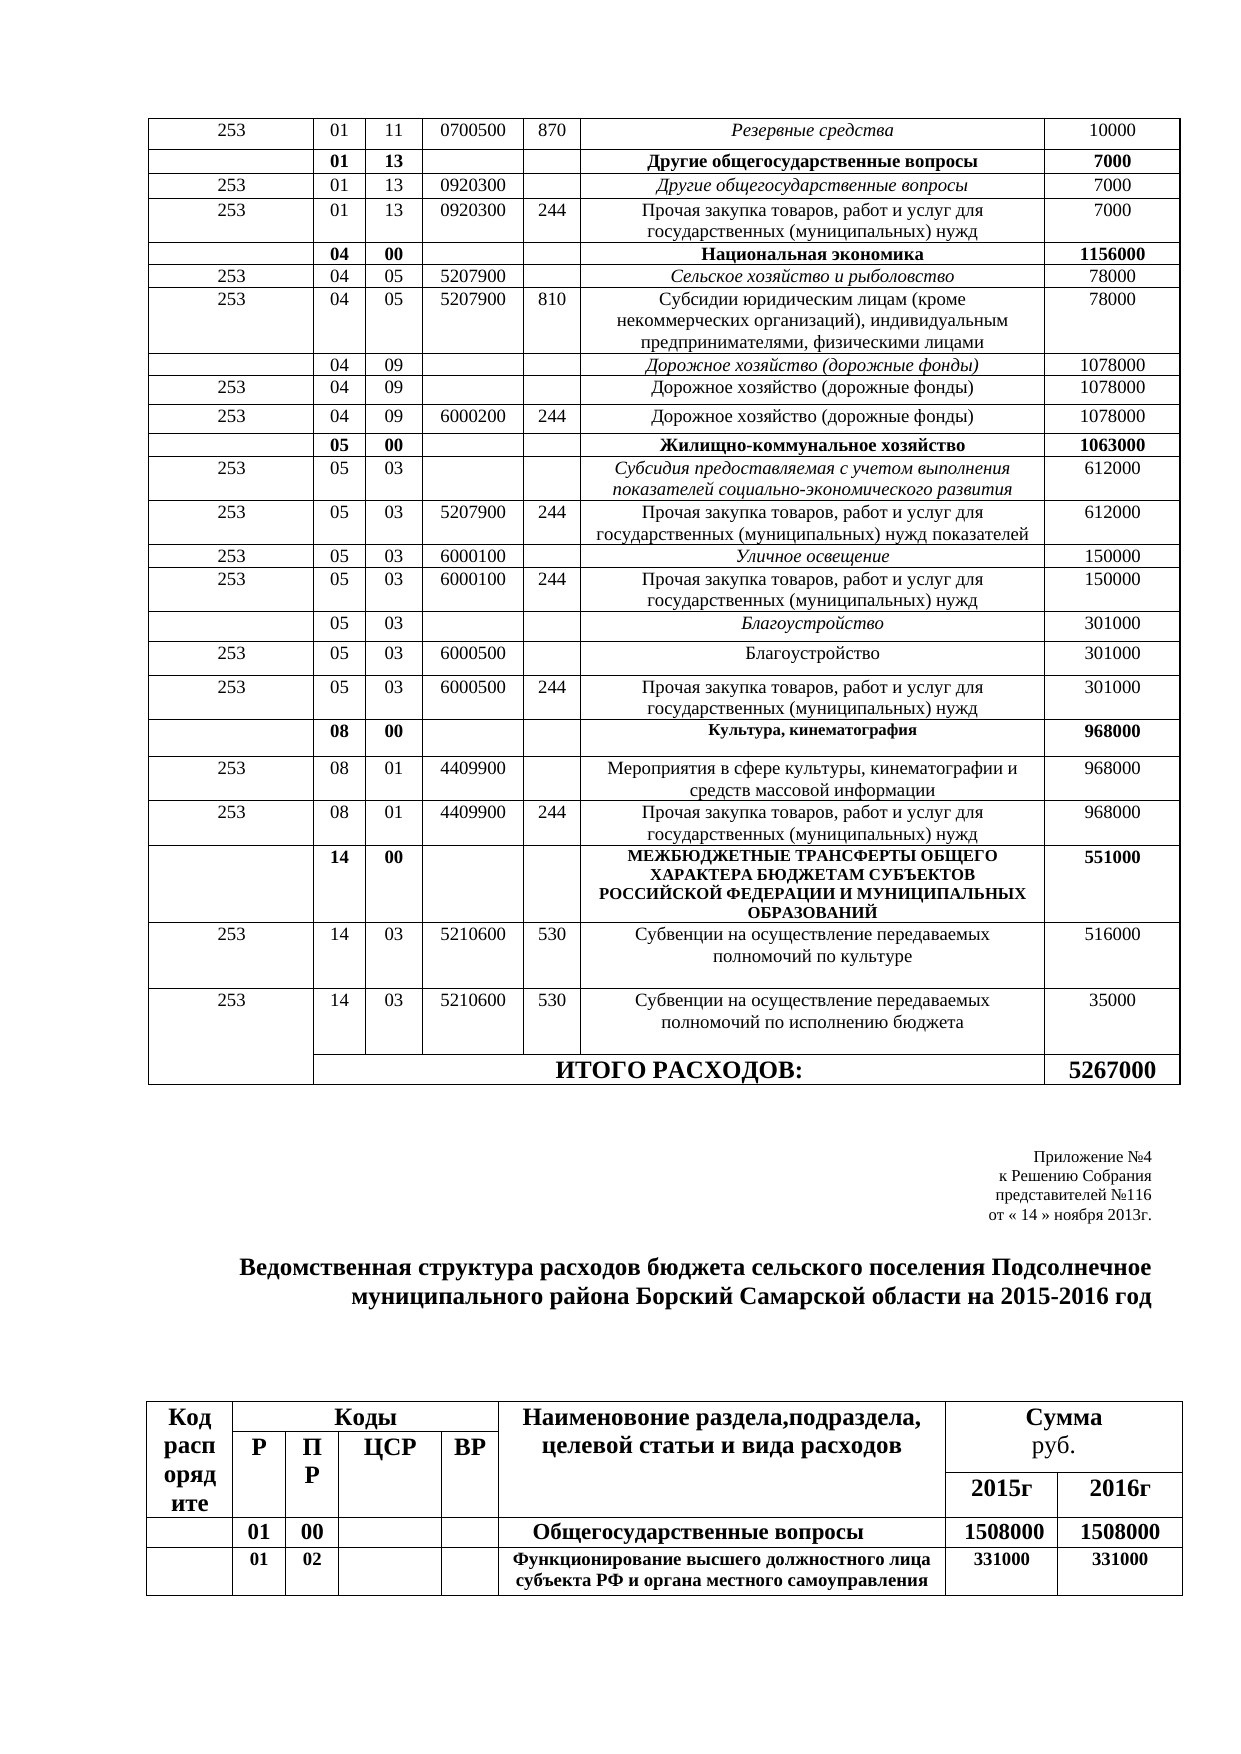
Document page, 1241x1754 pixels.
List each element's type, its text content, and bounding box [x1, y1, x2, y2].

table_cell Благоустройство [581, 642, 1044, 674]
table_cell 01 [314, 150, 365, 173]
table_cell Прочая закупка товаров, работ и услуг для государственных (муниципальных) нужд [581, 801, 1044, 844]
table_cell 244 [524, 501, 580, 544]
table_cell 03 [366, 545, 422, 567]
table_cell 01 [314, 199, 365, 242]
table_cell 05 [314, 642, 365, 674]
table_cell Мероприятия в сфере культуры, кинематографии и средств массовой информации [581, 757, 1044, 800]
table_cell Прочая закупка товаров, работ и услуг для государственных (муниципальных) нужд [581, 199, 1044, 242]
table_cell 6000500 [423, 642, 523, 674]
table_cell 03 [366, 989, 422, 1054]
table_cell 244 [524, 199, 580, 242]
table_cell [423, 434, 523, 456]
table_cell 1156000 [1045, 243, 1179, 264]
table_cell [423, 150, 523, 173]
table_header Наименовоние раздела,подраздела, целевой статьи и вида расходов [499, 1402, 945, 1517]
table_cell 05 [314, 612, 365, 641]
table_cell 04 [314, 376, 365, 403]
table_cell 6000500 [423, 676, 523, 719]
table_cell [524, 757, 580, 800]
table_cell 968000 [1045, 801, 1179, 844]
table_cell Субсидии юридическим лицам (кроме некоммерческих организаций), индивидуальным предпринимателями, физическими лицами [581, 288, 1044, 352]
table_cell Резервные средства [581, 119, 1044, 149]
table_cell 05 [314, 457, 365, 500]
table_cell 05 [366, 288, 422, 352]
table_cell 253 [149, 545, 313, 567]
table_cell 14 [314, 846, 365, 922]
table_cell [524, 846, 580, 922]
table_cell 01 [314, 174, 365, 197]
table_cell 01 [366, 801, 422, 844]
table_cell 5267000 [1045, 1055, 1179, 1083]
table_cell 253 [149, 642, 313, 674]
table_cell 244 [524, 568, 580, 611]
table_cell 253 [149, 288, 313, 352]
table_cell Дорожное хозяйство (дорожные фонды) [581, 354, 1044, 375]
table_cell 4409900 [423, 757, 523, 800]
table_cell 7000 [1045, 150, 1179, 173]
table_cell [149, 243, 313, 264]
text представителей №116 [841, 1185, 1152, 1204]
table_cell 5207900 [423, 288, 523, 352]
table_cell 7000 [1045, 174, 1179, 197]
table_cell Сельское хозяйство и рыболовство [581, 265, 1044, 287]
table_cell Прочая закупка товаров, работ и услуг для государственных (муниципальных) нужд [581, 676, 1044, 719]
table_cell 04 [314, 354, 365, 375]
table_cell 6000200 [423, 405, 523, 433]
table_cell [423, 720, 523, 756]
table_cell Прочая закупка товаров, работ и услуг для государственных (муниципальных) нужд показателей [581, 501, 1044, 544]
table_cell [423, 243, 523, 264]
table_cell [149, 150, 313, 173]
table_cell 78000 [1045, 288, 1179, 352]
table_cell 00 [286, 1518, 338, 1547]
table_cell 05 [314, 676, 365, 719]
table_cell 08 [314, 757, 365, 800]
table_cell 03 [366, 612, 422, 641]
table_cell 01 [366, 757, 422, 800]
table_cell 253 [149, 501, 313, 544]
table_cell 78000 [1045, 265, 1179, 287]
table_cell Функционирование высшего должностного лица субъекта РФ и органа местного самоуправления [499, 1548, 945, 1594]
table_cell 5210600 [423, 923, 523, 988]
table_cell [524, 376, 580, 403]
table_cell 253 [149, 119, 313, 149]
table_cell 13 [366, 150, 422, 173]
table_cell [149, 434, 313, 456]
table_cell 5207900 [423, 265, 523, 287]
table_cell [423, 846, 523, 922]
table_cell 01 [233, 1518, 285, 1547]
table_header Коды [233, 1402, 498, 1431]
table_cell 253 [149, 757, 313, 800]
table_cell [149, 612, 313, 641]
table_cell 11 [366, 119, 422, 149]
table_cell 968000 [1045, 757, 1179, 800]
table_cell 244 [524, 801, 580, 844]
table_cell Благоустройство [581, 612, 1044, 641]
table_cell 612000 [1045, 457, 1179, 500]
table_header Код распорядите [147, 1402, 232, 1517]
table_cell 301000 [1045, 676, 1179, 719]
table_cell 14 [314, 923, 365, 988]
table_cell 253 [149, 376, 313, 403]
table_cell 1078000 [1045, 376, 1179, 403]
table_cell 08 [314, 801, 365, 844]
table_cell 13 [366, 174, 422, 197]
table_cell 1508000 [946, 1518, 1057, 1547]
table_cell 6000100 [423, 545, 523, 567]
table_cell Субвенции на осуществление передаваемых полномочий по исполнению бюджета [581, 989, 1044, 1054]
table_cell 2016г [1058, 1473, 1182, 1517]
table_cell 253 [149, 199, 313, 242]
table_cell 03 [366, 457, 422, 500]
table_cell 150000 [1045, 568, 1179, 611]
table_cell [442, 1518, 498, 1547]
table_cell 03 [366, 642, 422, 674]
table_cell 01 [233, 1548, 285, 1594]
table_cell 04 [314, 405, 365, 433]
table_cell Прочая закупка товаров, работ и услуг для государственных (муниципальных) нужд [581, 568, 1044, 611]
table_cell 301000 [1045, 642, 1179, 674]
table_cell 03 [366, 501, 422, 544]
table_cell ИТОГО РАСХОДОВ: [314, 1055, 1044, 1083]
table_cell 5210600 [423, 989, 523, 1054]
table_cell 530 [524, 989, 580, 1054]
table_cell Уличное освещение [581, 545, 1044, 567]
table_cell [524, 434, 580, 456]
text от « 14 » ноября 2013г. [177, 1204, 1152, 1223]
table_cell 05 [314, 545, 365, 567]
table_cell Национальная экономика [581, 243, 1044, 264]
table_cell 253 [149, 923, 313, 988]
table_cell [423, 612, 523, 641]
table_cell [524, 265, 580, 287]
table_cell 253 [149, 405, 313, 433]
table_cell Общегосударственные вопросы [499, 1518, 945, 1547]
table_cell 551000 [1045, 846, 1179, 922]
table_cell [149, 720, 313, 756]
table_cell Жилищно-коммунальное хозяйство [581, 434, 1044, 456]
table_cell 09 [366, 376, 422, 403]
table_cell [524, 545, 580, 567]
table_cell [442, 1548, 498, 1594]
table_cell 13 [366, 199, 422, 242]
table_cell 253 [149, 801, 313, 844]
table_cell [423, 354, 523, 375]
table_cell [524, 642, 580, 674]
table_cell [524, 174, 580, 197]
table_cell 00 [366, 434, 422, 456]
table_cell 09 [366, 354, 422, 375]
table_header Сумма руб. [946, 1402, 1182, 1472]
table_cell 253 [149, 457, 313, 500]
table_cell [149, 354, 313, 375]
table_cell Субсидия предоставляемая с учетом выполнения показателей социально-экономического развития [581, 457, 1044, 500]
table_cell 1078000 [1045, 354, 1179, 375]
table_cell 331000 [946, 1548, 1057, 1594]
text к Решению Собрания [841, 1166, 1152, 1185]
table_cell 01 [314, 119, 365, 149]
table_cell 1508000 [1058, 1518, 1182, 1547]
table_cell 968000 [1045, 720, 1179, 756]
table_cell 5207900 [423, 501, 523, 544]
table_cell 03 [366, 923, 422, 988]
table_cell 810 [524, 288, 580, 352]
table_cell [524, 612, 580, 641]
table_cell Другие общегосударственные вопросы [581, 150, 1044, 173]
table_cell 02 [286, 1548, 338, 1594]
table_cell 05 [314, 568, 365, 611]
table_cell 870 [524, 119, 580, 149]
table_cell 6000100 [423, 568, 523, 611]
table_cell 08 [314, 720, 365, 756]
table_cell ЦСР [339, 1432, 441, 1517]
table_cell [423, 376, 523, 403]
table_cell 253 [149, 568, 313, 611]
table_cell 516000 [1045, 923, 1179, 988]
table_cell 530 [524, 923, 580, 988]
table_cell 00 [366, 720, 422, 756]
table_cell [339, 1518, 441, 1547]
table_cell 253 [149, 174, 313, 197]
table_cell 244 [524, 405, 580, 433]
text Приложение №4 [177, 1118, 1152, 1166]
table_cell 05 [314, 434, 365, 456]
table_cell Р [233, 1432, 285, 1517]
table_cell Дорожное хозяйство (дорожные фонды) [581, 376, 1044, 403]
table_cell 301000 [1045, 612, 1179, 641]
table_cell 150000 [1045, 545, 1179, 567]
table_cell [339, 1548, 441, 1594]
table_cell [524, 354, 580, 375]
table_cell 05 [366, 265, 422, 287]
table_cell 03 [366, 676, 422, 719]
table_cell 1078000 [1045, 405, 1179, 433]
table_cell 14 [314, 989, 365, 1054]
table_cell Дорожное хозяйство (дорожные фонды) [581, 405, 1044, 433]
table_cell 04 [314, 288, 365, 352]
table_cell [524, 720, 580, 756]
table_cell 0920300 [423, 199, 523, 242]
table_cell 09 [366, 405, 422, 433]
table_cell 35000 [1045, 989, 1179, 1054]
table_cell 7000 [1045, 199, 1179, 242]
table_cell 2015г [946, 1473, 1057, 1517]
table_cell 1063000 [1045, 434, 1179, 456]
table_cell [149, 846, 313, 922]
table_cell 4409900 [423, 801, 523, 844]
table_cell 03 [366, 568, 422, 611]
table_cell Другие общегосударственные вопросы [581, 174, 1044, 197]
table_cell 0700500 [423, 119, 523, 149]
table_cell 331000 [1058, 1548, 1182, 1594]
table_cell 244 [524, 676, 580, 719]
table_cell ПР [286, 1432, 338, 1517]
table_cell 253 [149, 676, 313, 719]
table_cell ВР [442, 1432, 498, 1517]
table_cell [423, 457, 523, 500]
table_cell 612000 [1045, 501, 1179, 544]
table_cell 253 [149, 989, 313, 1083]
table_cell 253 [149, 265, 313, 287]
table_cell 00 [366, 846, 422, 922]
table_cell [524, 150, 580, 173]
table_cell [524, 457, 580, 500]
table_cell [147, 1518, 232, 1547]
table_cell [147, 1548, 232, 1594]
table_cell 10000 [1045, 119, 1179, 149]
table_cell 0920300 [423, 174, 523, 197]
table_cell 00 [366, 243, 422, 264]
table_cell 04 [314, 265, 365, 287]
table_cell 05 [314, 501, 365, 544]
table_cell Культура, кинематография [581, 720, 1044, 756]
text Ведомственная структура расходов бюджета сельского поселения Подсолнечное муниципального района Борский Самарской области на 2015-2016 год [177, 1252, 1152, 1310]
table_cell [524, 243, 580, 264]
table_cell 04 [314, 243, 365, 264]
table_cell МЕЖБЮДЖЕТНЫЕ ТРАНСФЕРТЫ ОБЩЕГО ХАРАКТЕРА БЮДЖЕТАМ СУБЪЕКТОВ РОССИЙСКОЙ ФЕДЕРАЦИИ И МУНИЦИПАЛЬНЫХ ОБРАЗОВАНИЙ [581, 846, 1044, 922]
table_cell Субвенции на осуществление передаваемых полномочий по культуре [581, 923, 1044, 988]
